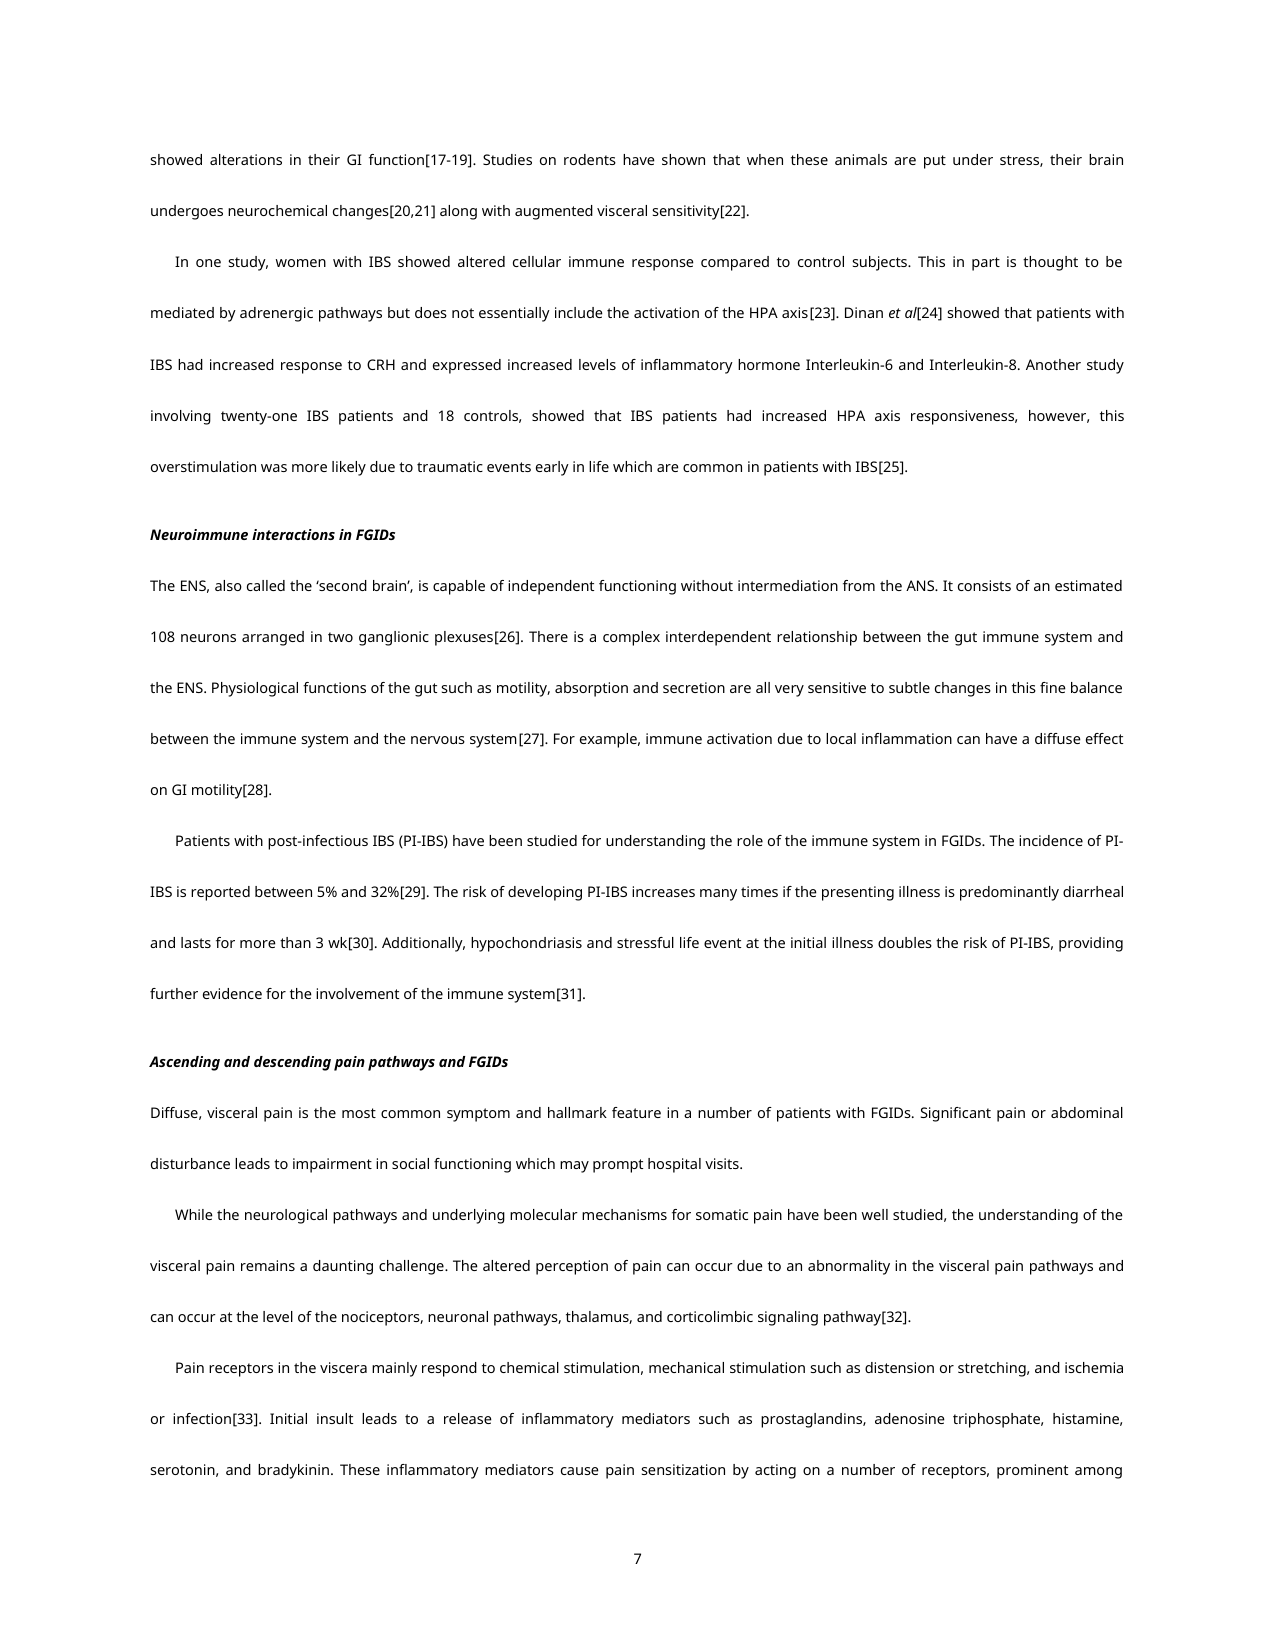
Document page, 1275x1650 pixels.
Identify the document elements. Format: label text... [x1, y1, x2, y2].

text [150, 150, 1125, 235]
subtitle Ascending and descending pain pathways and FGIDs [150, 1052, 1125, 1086]
text The ENS, also called the ‘second brain’, is capable of independent functioning without intermediation from the ANS. It consists of an estimated 108 neurons arranged in two ganglionic plexuses[26]. There is a complex interdependent relationship between the gut immune system and the ENS. Physiological functions of the gut such as motility, absorption and secretion are all very sensitive to subtle changes in this fine balance between the immune system and the nervous system[27]. For example, immune activation due to local inflammation can have a diffuse effect on GI motility[28]. [150, 575, 1125, 813]
text While the neurological pathways and underlying molecular mechanisms for somatic pain have been well studied, the understanding of the visceral pain remains a daunting challenge. The altered perception of pain can occur due to an abnormality in the visceral pain pathways and can occur at the level of the nociceptors, neuronal pathways, thalamus, and corticolimbic signaling pathway[32]. [150, 1205, 1125, 1341]
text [150, 1358, 1125, 1494]
text Diffuse, visceral pain is the most common symptom and hallmark feature in a number of patients with FGIDs. Significant pain or abdominal disturbance leads to impairment in social functioning which may prompt hospital visits. [150, 1103, 1125, 1188]
text In one study, women with IBS showed altered cellular immune response compared to control subjects. This in part is thought to be mediated by adrenergic pathways but does not essentially include the activation of the HPA axis[23]. Dinan et al[24] showed that patients with IBS had increased response to CRH and expressed increased levels of inflammatory hormone Interleukin-6 and Interleukin-8. Another study involving twenty-one IBS patients and 18 controls, showed that IBS patients had increased HPA axis responsiveness, however, this overstimulation was more likely due to traumatic events early in life which are common in patients with IBS[25]. [150, 252, 1125, 490]
subtitle Neuroimmune interactions in FGIDs [150, 524, 1125, 558]
text Patients with post-infectious IBS (PI-IBS) have been studied for understanding the role of the immune system in FGIDs. The incidence of PI-IBS is reported between 5% and 32%[29]. The risk of developing PI-IBS increases many times if the presenting illness is predominantly diarrheal and lasts for more than 3 wk[30]. Additionally, hypochondriasis and stressful life event at the initial illness doubles the risk of PI-IBS, providing further evidence for the involvement of the immune system[31]. [150, 831, 1125, 1018]
